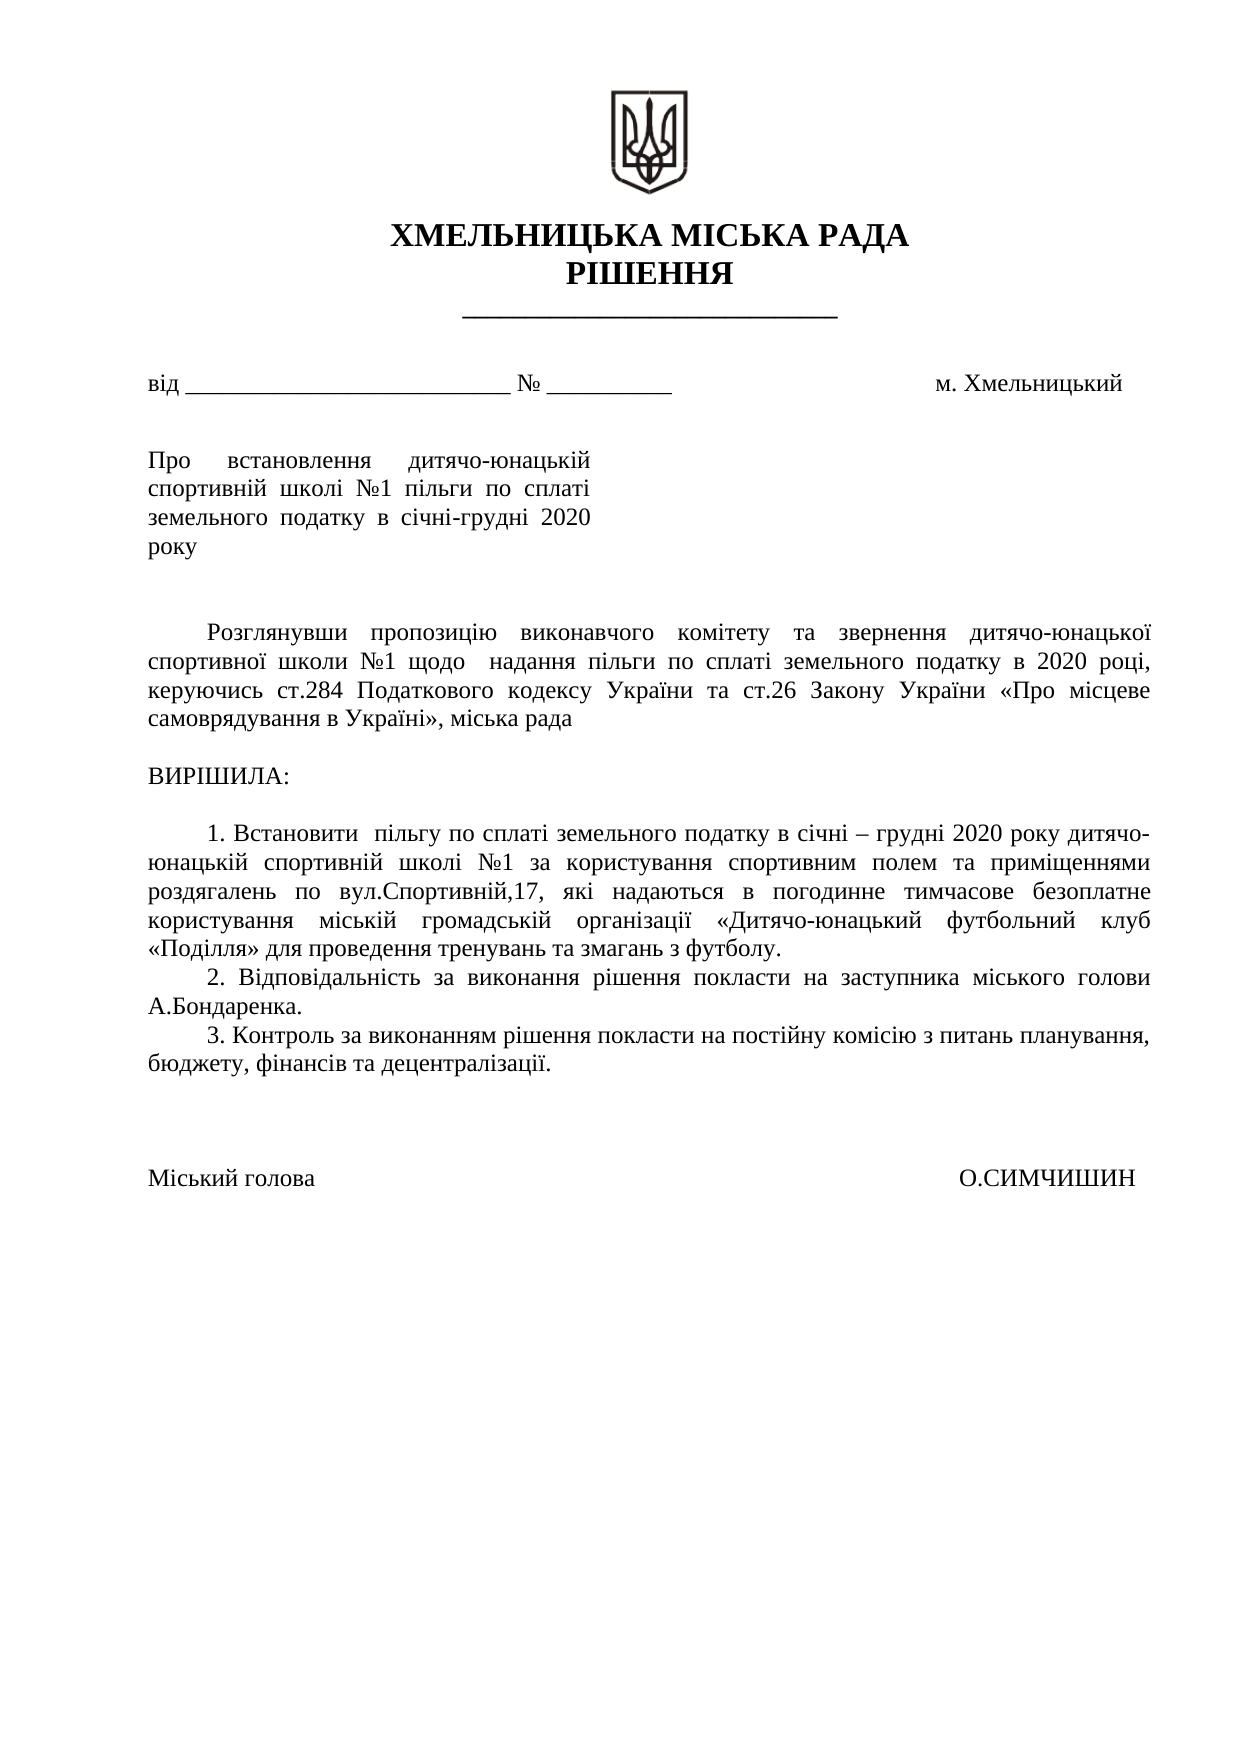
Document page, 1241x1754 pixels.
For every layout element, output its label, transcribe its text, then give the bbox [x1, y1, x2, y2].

text ______________________________ [148, 292, 1152, 321]
text ХМЕЛЬНИЦЬКА МІСЬКА РАДА [148, 215, 1152, 253]
text ВИРІШИЛА: [148, 761, 1152, 790]
text Розглянувши пропозицію виконавчого комітету та звернення дитячо-юнацької спортивної школи №1 щодо надання пільги по сплаті земельного податку в 2020 році, керуючись ст.284 Податкового кодексу України та ст.26 Закону України «Про місцеве самоврядування в Україні», міська рада [148, 617, 1152, 732]
text 3. Контроль за виконанням рішення покласти на постійну комісію з питань планування, бюджету, фінансів та децентралізації. [148, 1020, 1152, 1077]
text Міський голова О.СИМЧИШИН [148, 1163, 1152, 1192]
text 2. Відповідальність за виконання рішення покласти на заступника міського голови А.Бондаренка. [148, 962, 1152, 1020]
text від __________________________ № __________ м. Хмельницький [148, 368, 1152, 397]
text Про встановлення дитячо-юнацькій спортивній школі №1 пільги по сплаті земельного податку в січні-грудні 2020 року [148, 445, 591, 560]
text 1. Встановити пільгу по сплаті земельного податку в січні – грудні 2020 року дитячо-юнацькій спортивній школі №1 за користування спортивним полем та приміщеннями роздягалень по вул.Спортивній,17, які надаються в погодинне тимчасове безоплатне користування міській громадській організації «Дитячо-юнацький футбольний клуб «Поділля» для проведення тренувань та змагань з футболу. [148, 818, 1152, 962]
text РІШЕННЯ [148, 253, 1152, 292]
